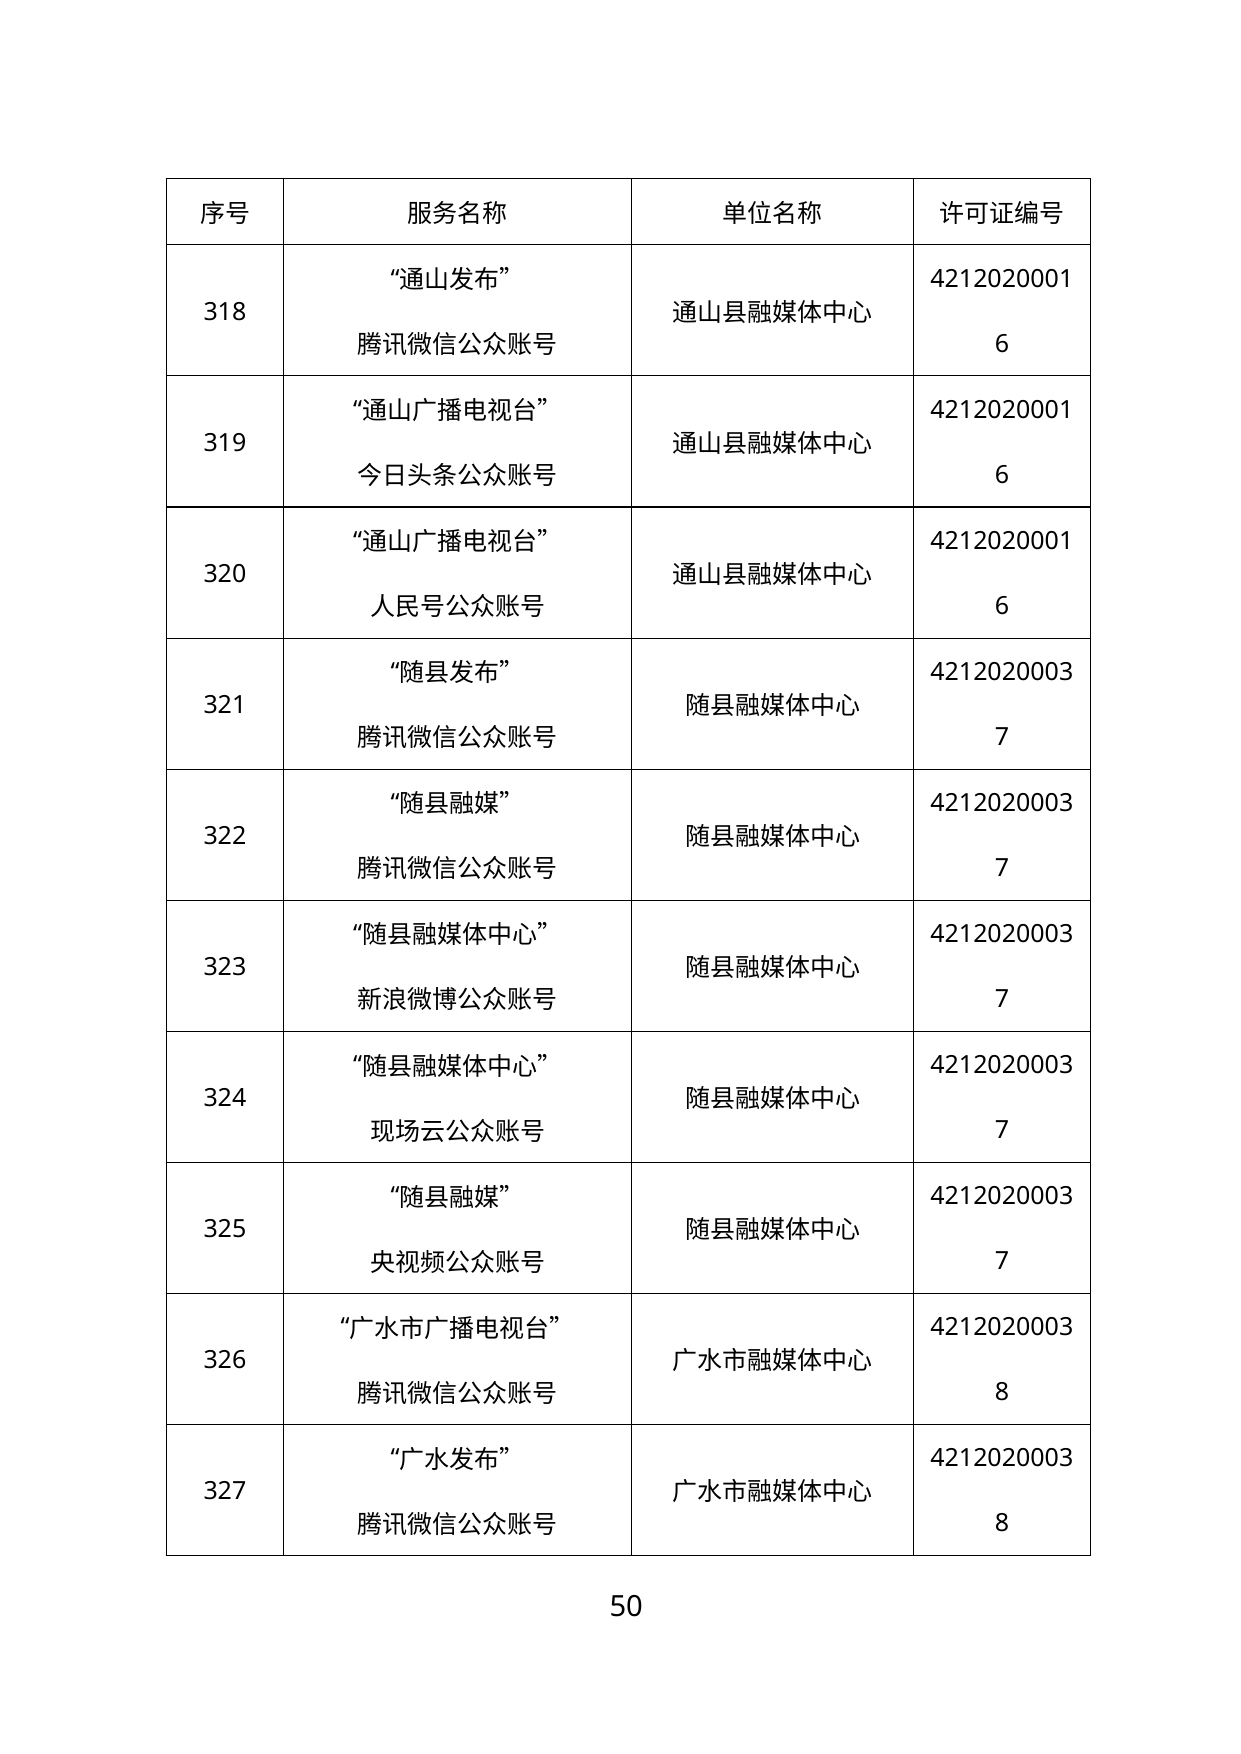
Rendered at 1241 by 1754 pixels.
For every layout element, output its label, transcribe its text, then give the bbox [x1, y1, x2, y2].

table_cell 通山县融媒体中心 [632, 508, 913, 637]
table_cell “随县融媒” 腾讯微信公众账号 [284, 770, 631, 899]
table_cell “随县融媒” 央视频公众账号 [284, 1163, 631, 1293]
table_cell 319 [167, 376, 283, 506]
table_cell 325 [167, 1163, 283, 1293]
table_header 单位名称 [632, 179, 913, 244]
table_cell 42120200016 [914, 245, 1090, 375]
table_header 服务名称 [284, 179, 631, 244]
table_cell 320 [167, 508, 283, 637]
table_cell 42120200038 [914, 1425, 1090, 1555]
table_cell “广水市广播电视台” 腾讯微信公众账号 [284, 1294, 631, 1424]
table_cell 326 [167, 1294, 283, 1424]
table_cell 通山县融媒体中心 [632, 245, 913, 375]
table_cell 42120200016 [914, 376, 1090, 506]
table_cell 随县融媒体中心 [632, 901, 913, 1031]
table_cell “通山发布” 腾讯微信公众账号 [284, 245, 631, 375]
table_cell “随县发布” 腾讯微信公众账号 [284, 639, 631, 768]
table_cell 42120200037 [914, 770, 1090, 899]
table_cell 随县融媒体中心 [632, 1163, 913, 1293]
table_cell 广水市融媒体中心 [632, 1294, 913, 1424]
table_cell 327 [167, 1425, 283, 1555]
table_cell 323 [167, 901, 283, 1031]
table_cell 42120200037 [914, 1163, 1090, 1293]
table_cell 通山县融媒体中心 [632, 376, 913, 506]
table_cell “随县融媒体中心” 现场云公众账号 [284, 1032, 631, 1162]
table_cell 324 [167, 1032, 283, 1162]
table_cell 318 [167, 245, 283, 375]
table_cell 322 [167, 770, 283, 899]
table_cell 随县融媒体中心 [632, 770, 913, 899]
table_cell 随县融媒体中心 [632, 1032, 913, 1162]
table_header 序号 [167, 179, 283, 244]
table_cell “通山广播电视台” 今日头条公众账号 [284, 376, 631, 506]
table_cell 321 [167, 639, 283, 768]
table_cell 42120200016 [914, 508, 1090, 637]
table_cell 随县融媒体中心 [632, 639, 913, 768]
table_cell “通山广播电视台” 人民号公众账号 [284, 508, 631, 637]
table_cell 广水市融媒体中心 [632, 1425, 913, 1555]
table_cell 42120200037 [914, 639, 1090, 768]
table_header 许可证编号 [914, 179, 1090, 244]
table_cell 42120200037 [914, 901, 1090, 1031]
table_cell 42120200038 [914, 1294, 1090, 1424]
table_cell 42120200037 [914, 1032, 1090, 1162]
table_cell “广水发布” 腾讯微信公众账号 [284, 1425, 631, 1555]
table_cell “随县融媒体中心” 新浪微博公众账号 [284, 901, 631, 1031]
